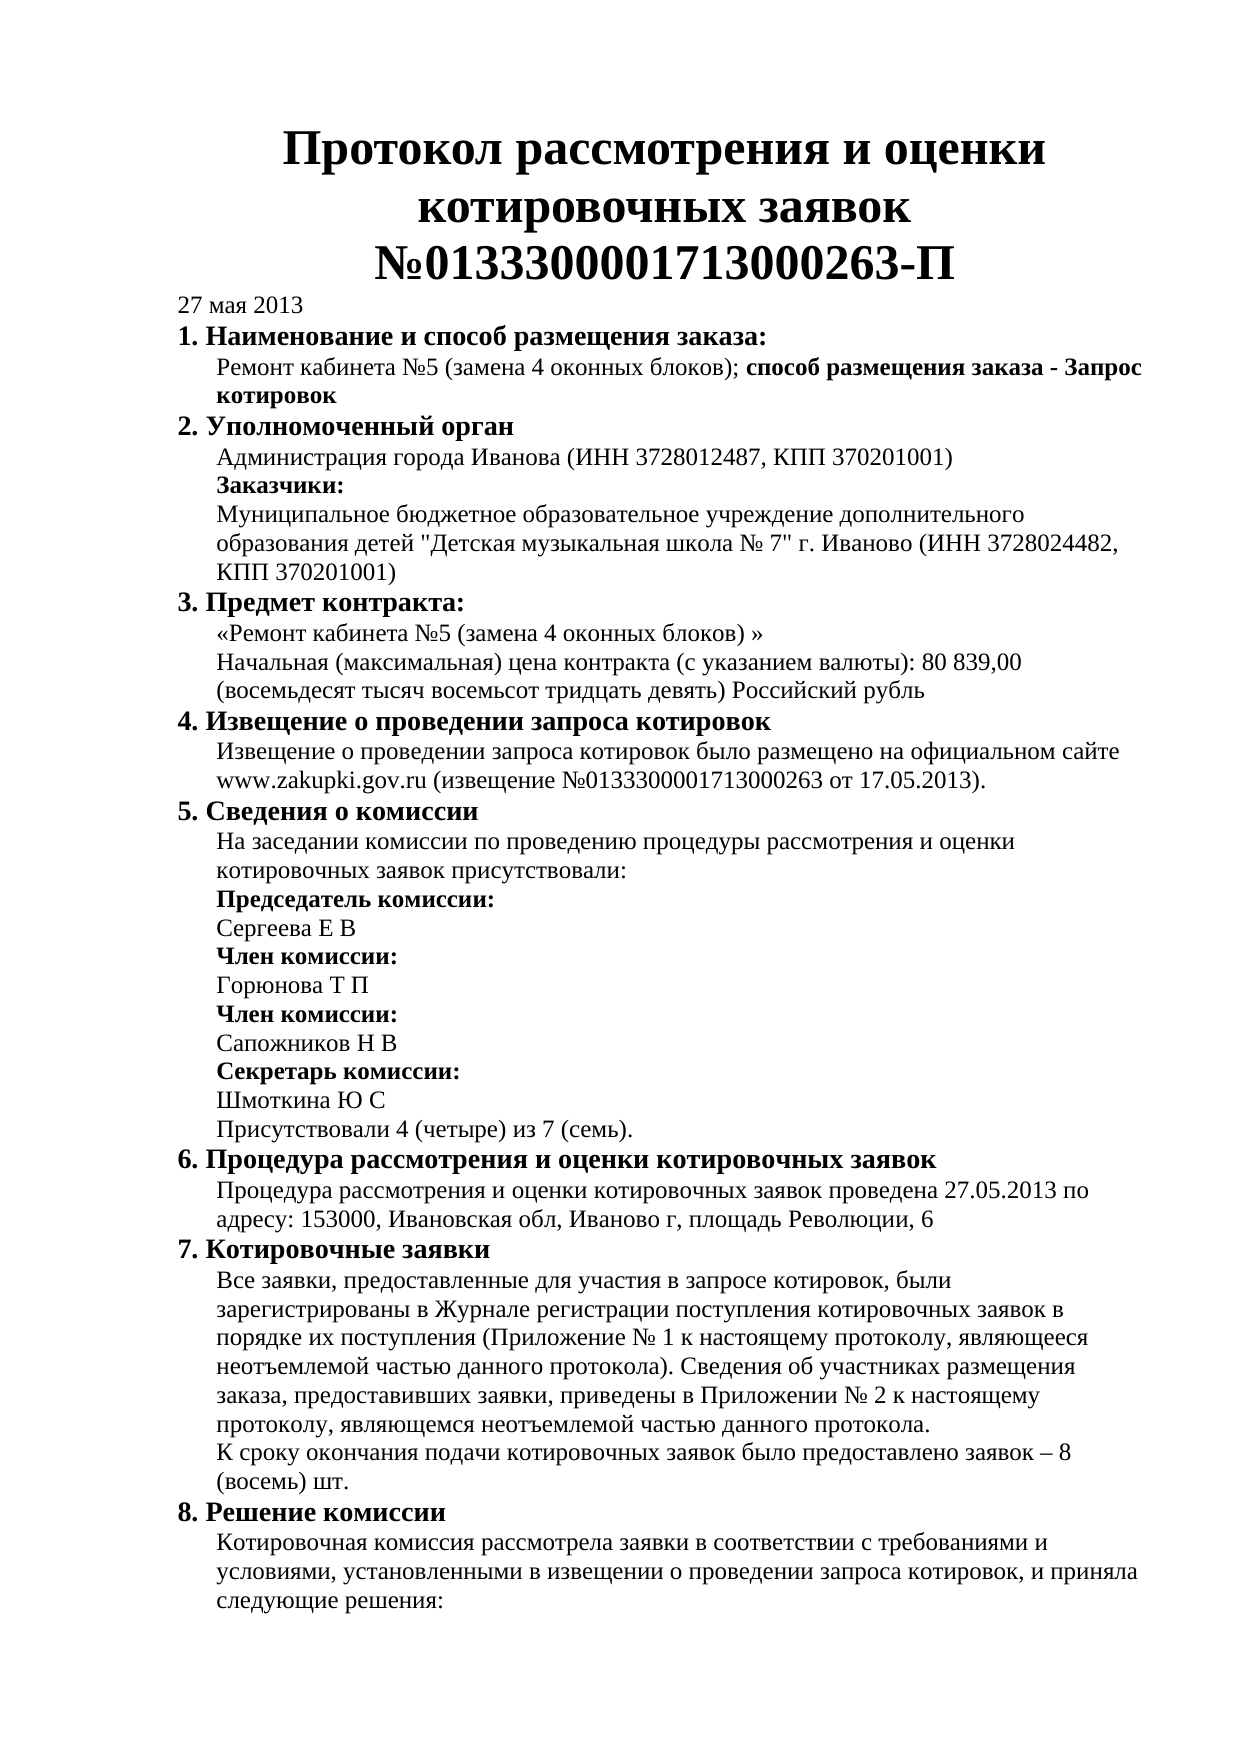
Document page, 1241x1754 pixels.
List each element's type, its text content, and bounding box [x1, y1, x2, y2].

text 3. Предмет контракта: [177, 585, 1152, 618]
text 7. Котировочные заявки [177, 1232, 1152, 1265]
text Администрация города Иванова (ИНН 3728012487, КПП 370201001) [216, 442, 1152, 470]
text На заседании комиссии по проведению процедуры рассмотрения и оценки котировочных заявок присутствовали: [216, 826, 1152, 884]
text Котировочная комиссия рассмотрела заявки в соответствии с требованиями и условиями, установленными в извещении о проведении запроса котировок, и приняла следующие решения: [216, 1527, 1152, 1613]
text Член комиссии: Горюнова Т П [216, 941, 1152, 999]
text 4. Извещение о проведении запроса котировок [177, 704, 1152, 736]
text 5. Сведения о комиссии [177, 794, 1152, 826]
text 6. Процедура рассмотрения и оценки котировочных заявок [177, 1143, 1152, 1175]
text Член комиссии: Сапожников Н В [216, 999, 1152, 1056]
text 1. Наименование и способ размещения заказа: [177, 319, 1152, 352]
text Все заявки, предоставленные для участия в запросе котировок, были зарегистрированы в Журнале регистрации поступления котировочных заявок в порядке их поступления (Приложение № 1 к настоящему протоколу, являющееся неотъемлемой частью данного протокола). Сведения об участниках размещения заказа, предоставивших заявки, приведены в Приложении № 2 к настоящему протоколу, являющемся неотъемлемой частью данного протокола. [216, 1265, 1152, 1437]
text Протокол рассмотрения и оценки котировочных заявок №0133300001713000263-П [177, 118, 1152, 291]
text Ремонт кабинета №5 (замена 4 оконных блоков); способ размещения заказа - Запрос котировок [216, 352, 1152, 409]
text Заказчики: [216, 470, 1152, 499]
text К сроку окончания подачи котировочных заявок было предоставлено заявок – 8 (восемь) шт. [216, 1437, 1152, 1495]
text 2. Уполномоченный орган [177, 409, 1152, 442]
text «Ремонт кабинета №5 (замена 4 оконных блоков) » Начальная (максимальная) цена контракта (с указанием валюты): 80 839,00 (восемьдесят тысяч восемьсот тридцать девять) Российский рубль [216, 618, 1152, 704]
text Секретарь комиссии: Шмоткина Ю С [216, 1056, 1152, 1114]
text 8. Решение комиссии [177, 1495, 1152, 1527]
text 27 мая 2013 [177, 291, 1152, 319]
text Присутствовали 4 (четыре) из 7 (семь). [216, 1114, 1152, 1143]
text Председатель комиссии: Сергеева Е В [216, 884, 1152, 941]
text Муниципальное бюджетное образовательное учреждение дополнительного образования детей "Детская музыкальная школа № 7" г. Иваново (ИНН 3728024482, КПП 370201001) [216, 499, 1152, 585]
text Извещение о проведении запроса котировок было размещено на официальном сайте www.zakupki.gov.ru (извещение №0133300001713000263 от 17.05.2013). [216, 736, 1152, 794]
text Процедура рассмотрения и оценки котировочных заявок проведена 27.05.2013 по адресу: 153000, Ивановская обл, Иваново г, площадь Революции, 6 [216, 1175, 1152, 1232]
